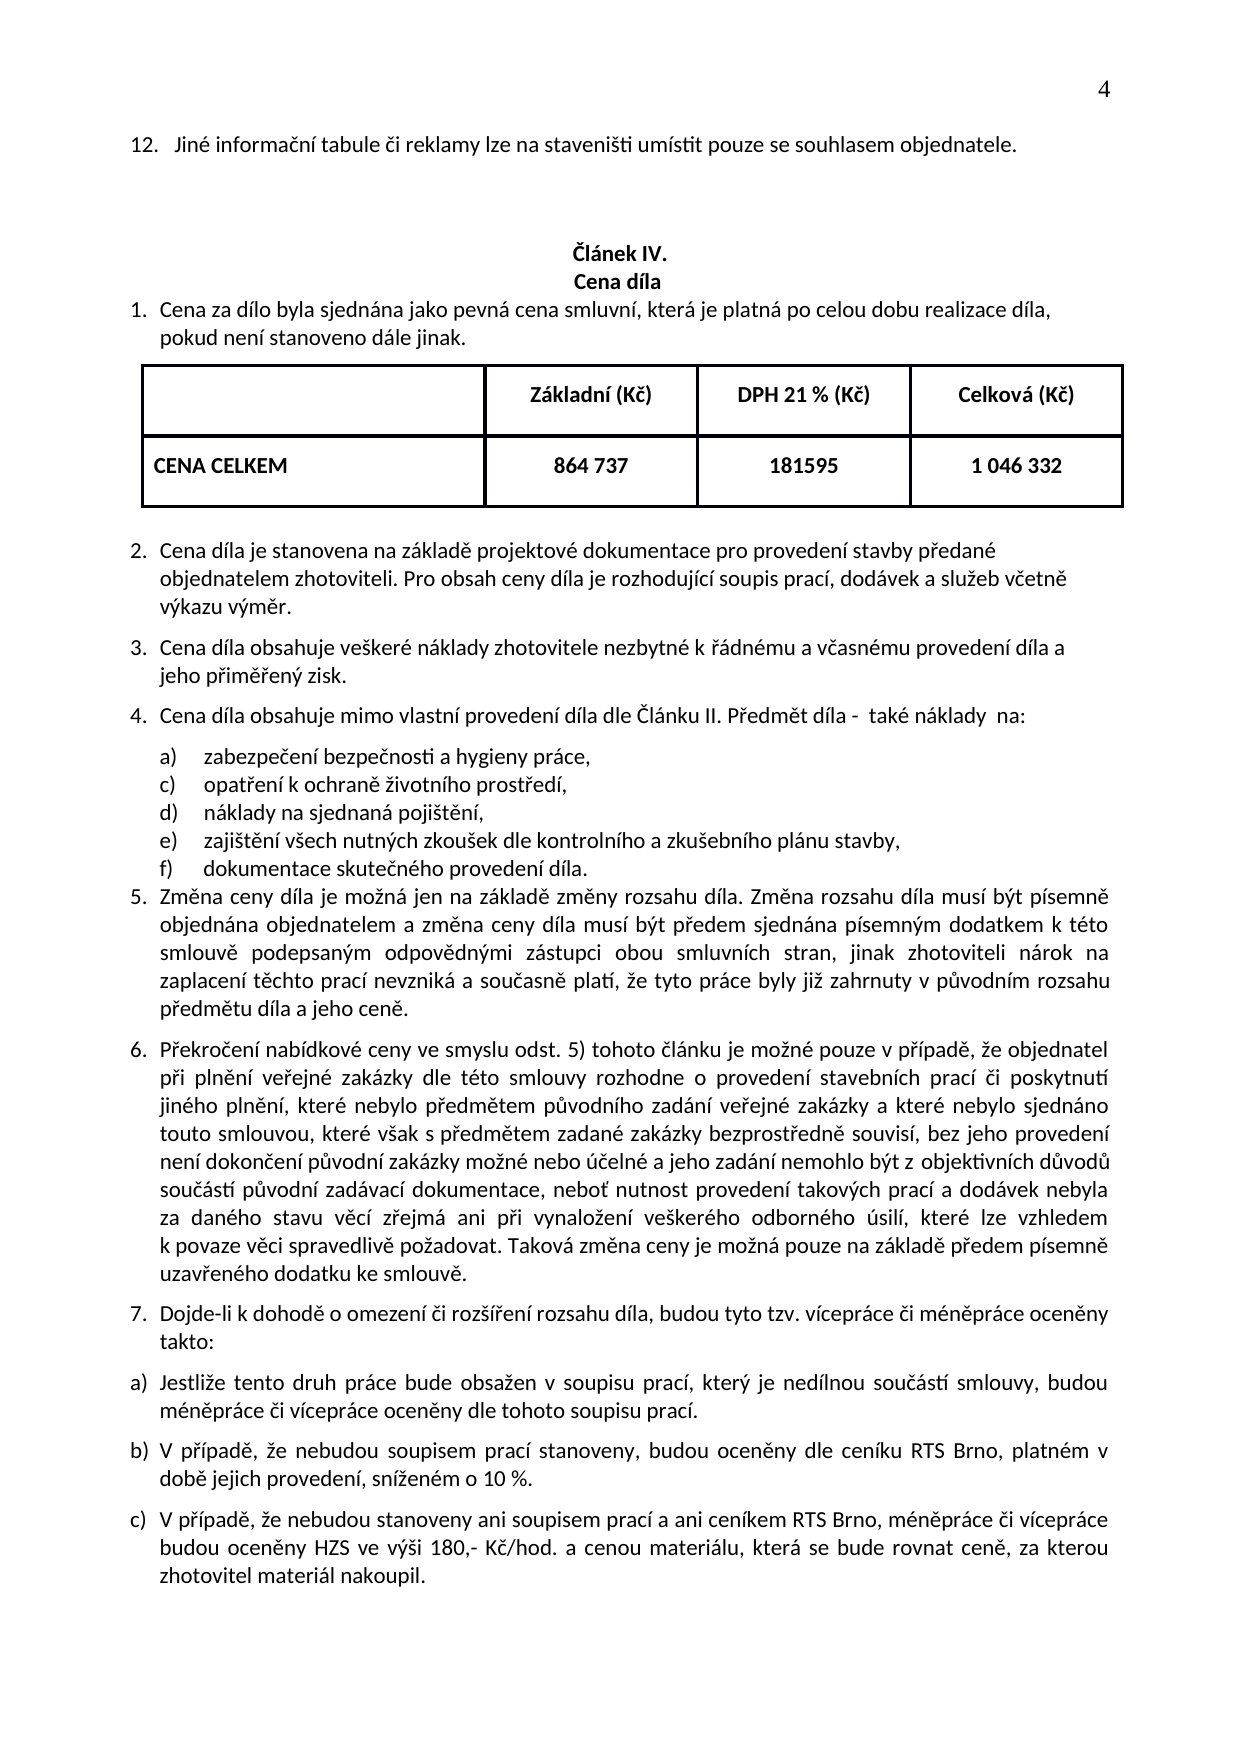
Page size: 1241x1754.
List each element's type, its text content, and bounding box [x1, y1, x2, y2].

subtitle Dojde-li k dohodě o omezení či rozšíření rozsahu díla, budou tyto tzv. vícepráce či méněpráce oceněny takto: [130, 1299, 1110, 1355]
subtitle Cena díla [130, 267, 1110, 295]
table_header DPH 21 % (Kč) [699, 367, 909, 434]
table_cell CENA CELKEM [144, 438, 483, 505]
text e) zajištění všech nutných zkoušek dle kontrolního a zkušebního plánu stavby, [159, 826, 1110, 854]
subtitle Překročení nabídkové ceny ve smyslu odst. 5) tohoto článku je možné pouze v případě, že objednatel při plnění veřejné zakázky dle této smlouvy rozhodne o provedení stavebních prací či poskytnutí jiného plnění, které nebylo předmětem původního zadání veřejné zakázky a které nebylo sjednáno touto smlouvou, které však s předmětem zadané zakázky bezprostředně souvisí, bez jeho provedení není dokončení původní zakázky možné nebo účelné a jeho zadání nemohlo být z objektivních důvodů součástí původní zadávací dokumentace, neboť nutnost provedení takových prací a dodávek nebyla za daného stavu věcí zřejmá ani při vynaložení veškerého odborného úsilí, které lze vzhledem k povaze věci spravedlivě požadovat. Taková změna ceny je možná pouze na základě předem písemně uzavřeného dodatku ke smlouvě. [130, 1035, 1110, 1287]
subtitle Cena díla je stanovena na základě projektové dokumentace pro provedení stavby předané objednatelem zhotoviteli. Pro obsah ceny díla je rozhodující soupis prací, dodávek a služeb včetně výkazu výměr. [130, 536, 1110, 620]
subtitle Cena díla obsahuje veškeré náklady zhotovitele nezbytné k řádnému a včasnému provedení díla a jeho přiměřený zisk. [130, 633, 1110, 689]
text c) opatření k ochraně životního prostředí, [159, 770, 1110, 798]
subtitle Změna ceny díla je možná jen na základě změny rozsahu díla. Změna rozsahu díla musí být písemně objednána objednatelem a změna ceny díla musí být předem sjednána písemným dodatkem k této smlouvě podepsaným odpovědnými zástupci obou smluvních stran, jinak zhotoviteli nárok na zaplacení těchto prací nevzniká a současně platí, že tyto práce byly již zahrnuty v původním rozsahu předmětu díla a jeho ceně. [130, 882, 1110, 1022]
table_header [144, 367, 483, 434]
subtitle Cena díla obsahuje mimo vlastní provedení díla dle Článku II. Předmět díla - také náklady na: [130, 701, 1110, 729]
table_header Celková (Kč) [912, 367, 1121, 434]
table_cell 1 046 332 [912, 438, 1121, 505]
subtitle Cena za dílo byla sjednána jako pevná cena smluvní, která je platná po celou dobu realizace díla, pokud není stanoveno dále jinak. [130, 295, 1110, 351]
table_cell 864 737 [487, 438, 696, 505]
text d) náklady na sjednaná pojištění, [159, 798, 1110, 826]
text f) dokumentace skutečného provedení díla. [159, 854, 1110, 882]
list Jiné informační tabule či reklamy lze na staveništi umístit pouze se souhlasem objednatele. [130, 130, 1110, 158]
subtitle Článek IV. [130, 239, 1110, 267]
table_cell 181595 [699, 438, 909, 505]
text b) V případě, že nebudou soupisem prací stanoveny, budou oceněny dle ceníku RTS Brno, platném v době jejich provedení, sníženém o 10 %. [130, 1436, 1110, 1492]
text c) V případě, že nebudou stanoveny ani soupisem prací a ani ceníkem RTS Brno, méněpráce či vícepráce budou oceněny HZS ve výši 180,- Kč/hod. a cenou materiálu, která se bude rovnat ceně, za kterou zhotovitel materiál nakoupil. [130, 1505, 1110, 1589]
text a) Jestliže tento druh práce bude obsažen v soupisu prací, který je nedílnou součástí smlouvy, budou méněpráce či vícepráce oceněny dle tohoto soupisu prací. [130, 1368, 1110, 1424]
text a) zabezpečení bezpečnosti a hygieny práce, [159, 742, 1110, 770]
table_header Základní (Kč) [487, 367, 696, 434]
